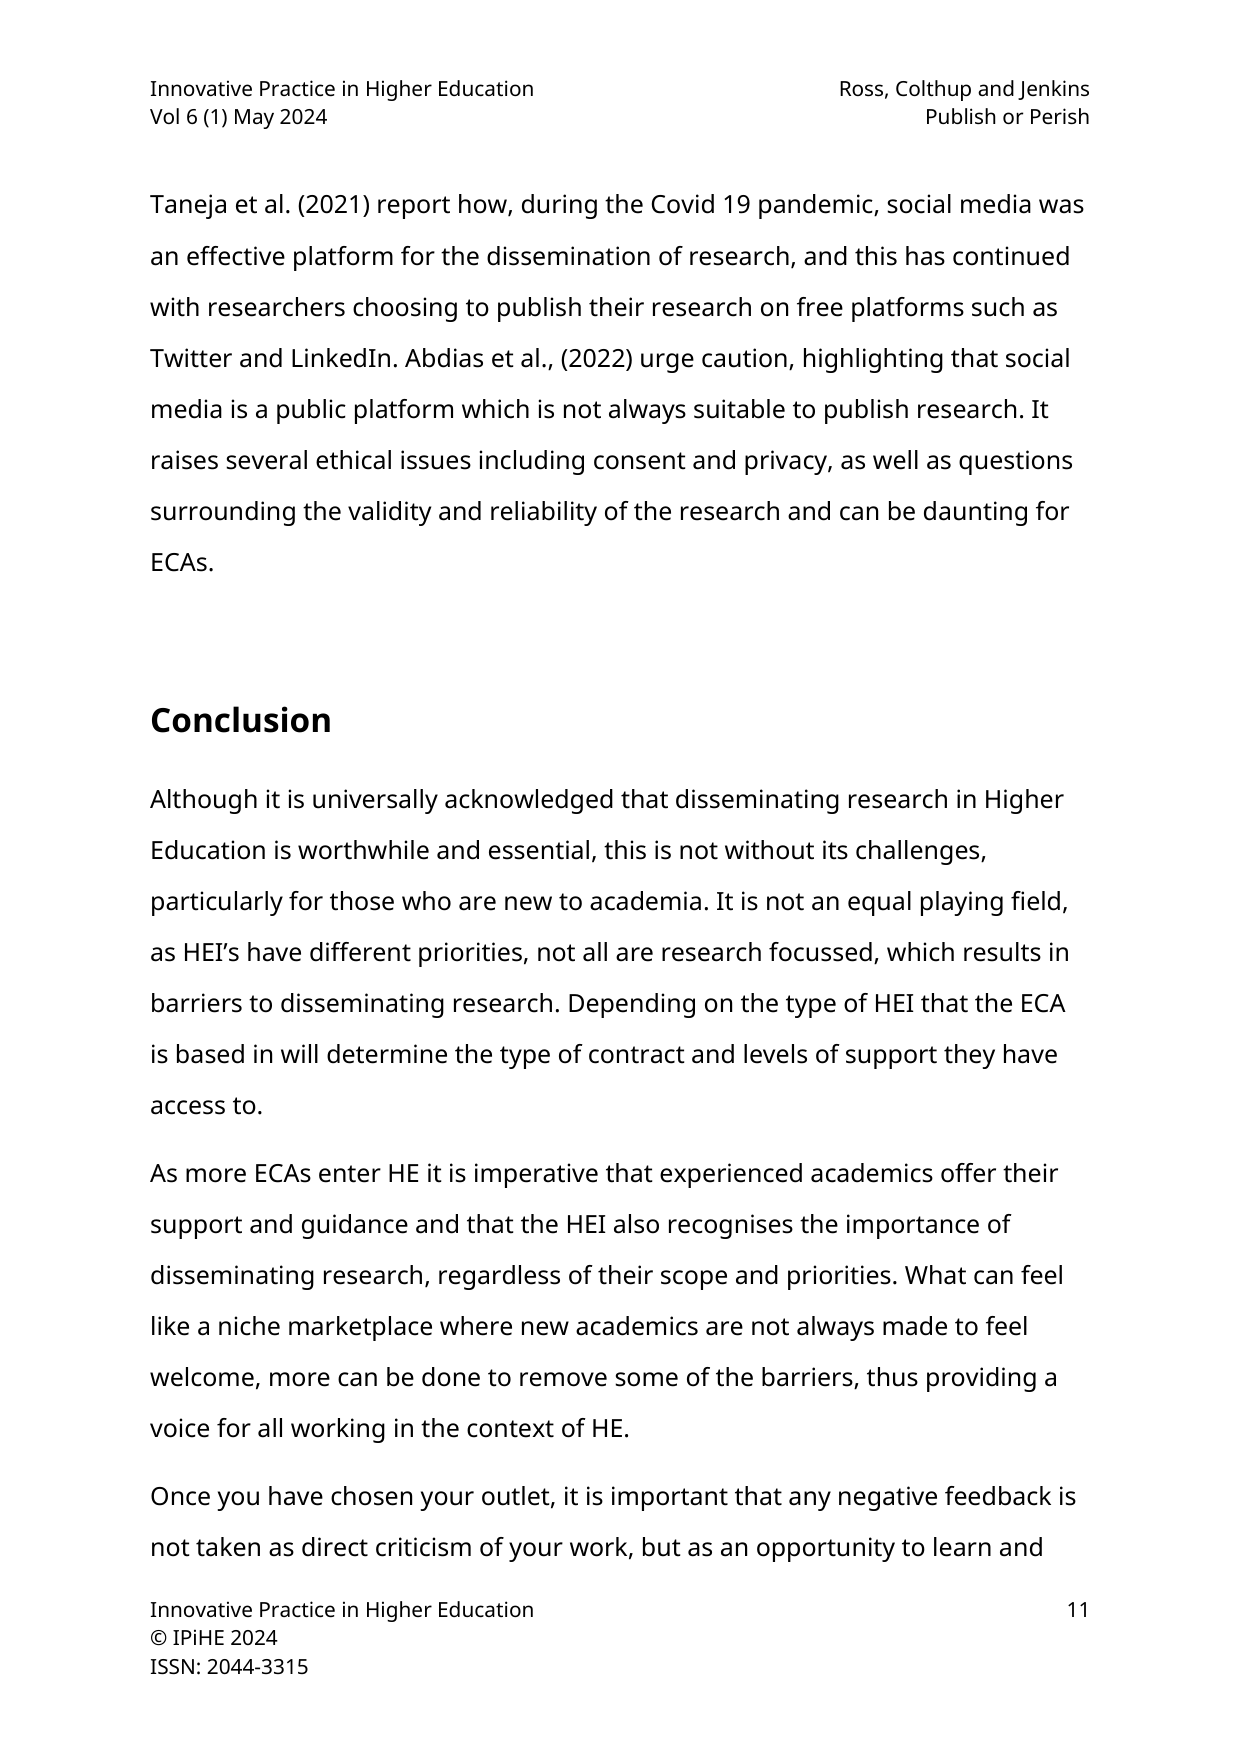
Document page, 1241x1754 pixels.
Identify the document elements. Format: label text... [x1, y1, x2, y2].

text As more ECAs enter HE it is imperative that experienced academics offer their support and guidance and that the HEI also recognises the importance of disseminating research, regardless of their scope and priorities. What can feel like a niche marketplace where new academics are not always made to feel welcome, more can be done to remove some of the barriers, thus providing a voice for all working in the context of HE. [150, 1156, 1090, 1445]
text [150, 1479, 1090, 1564]
text Although it is universally acknowledged that disseminating research in Higher Education is worthwhile and essential, this is not without its challenges, particularly for those who are new to academia. It is not an equal playing field, as HEI’s have different priorities, not all are research focussed, which results in barriers to disseminating research. Depending on the type of HEI that the ECA is based in will determine the type of contract and levels of support they have access to. [150, 782, 1090, 1122]
text Conclusion [150, 697, 1090, 742]
text Taneja et al. (2021) report how, during the Covid 19 pandemic, social media was an effective platform for the dissemination of research, and this has continued with researchers choosing to publish their research on free platforms such as Twitter and LinkedIn. Abdias et al., (2022) urge caution, highlighting that social media is a public platform which is not always suitable to publish research. It raises several ethical issues including consent and privacy, as well as questions surrounding the validity and reliability of the research and can be daunting for ECAs. [150, 187, 1090, 578]
